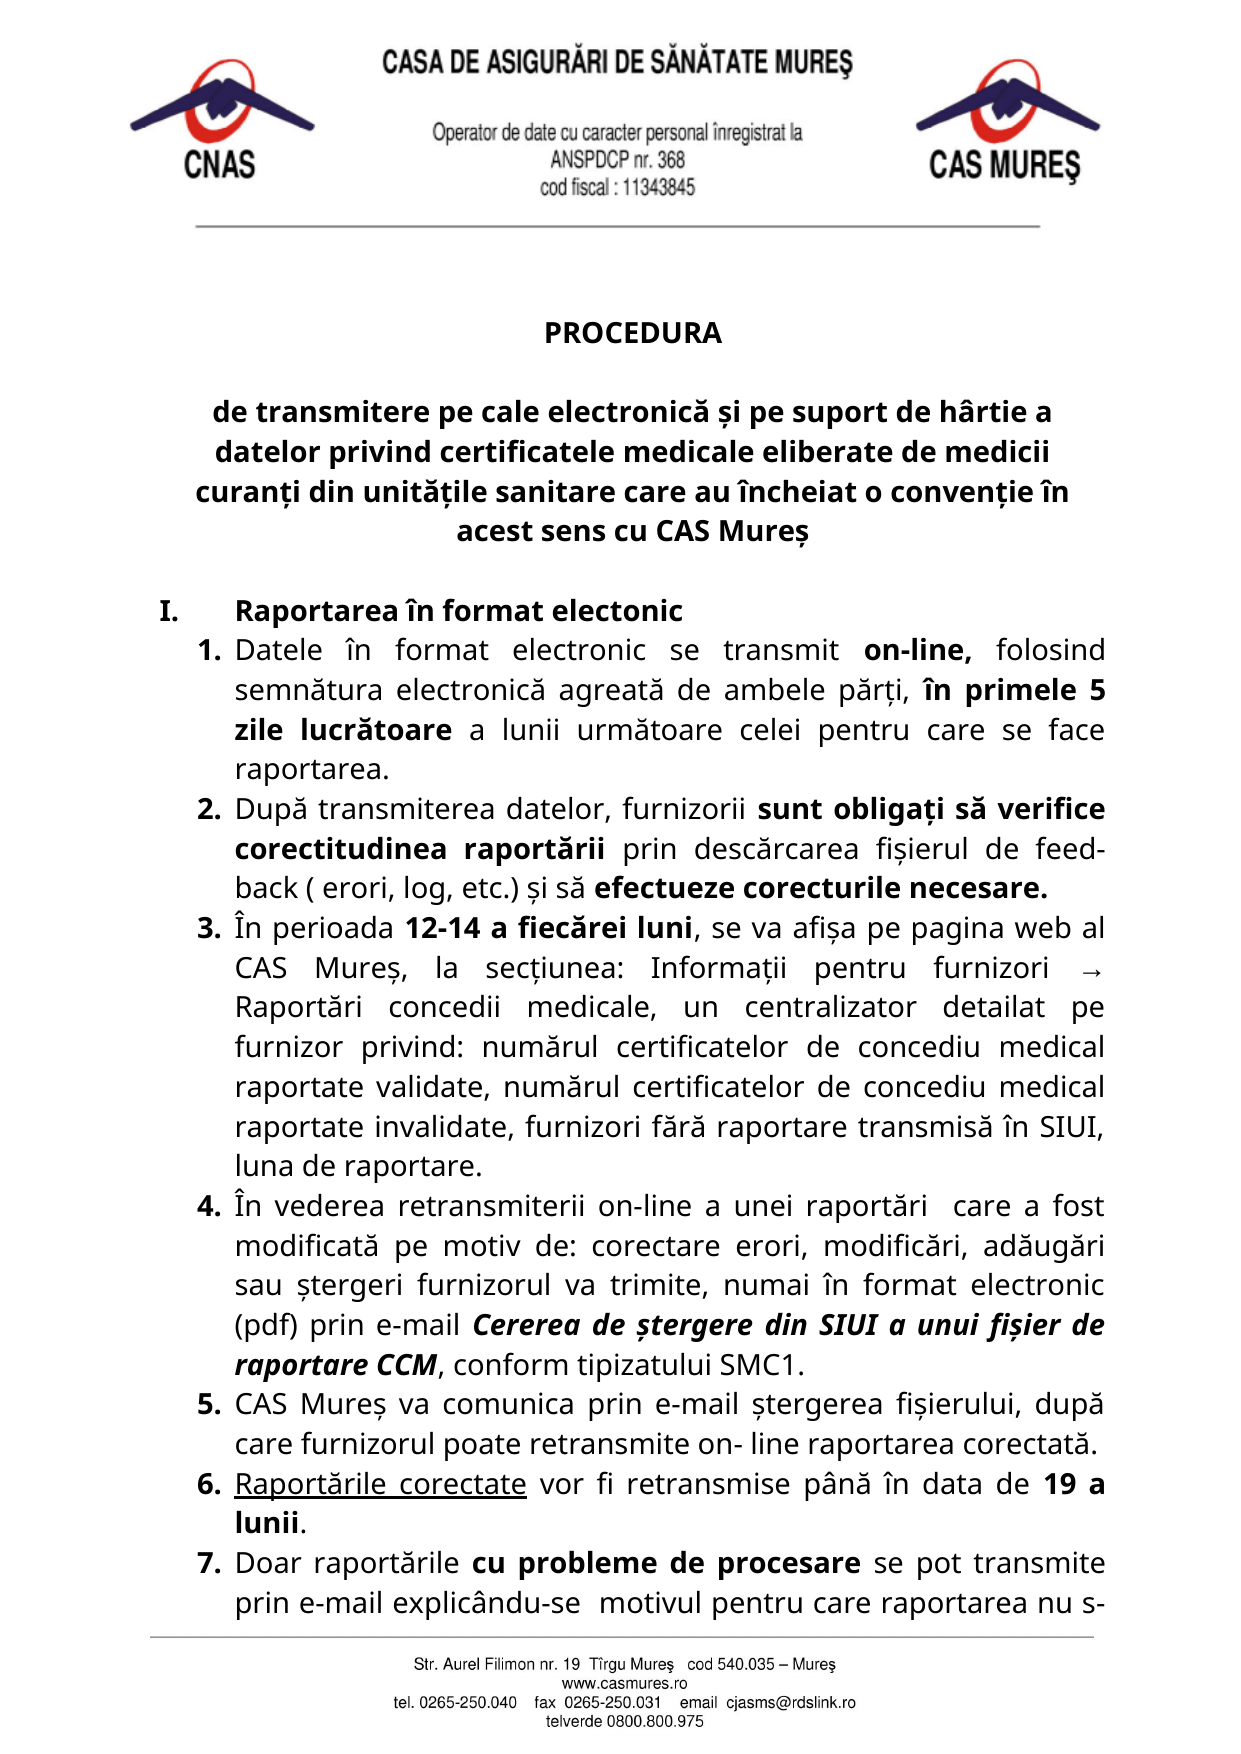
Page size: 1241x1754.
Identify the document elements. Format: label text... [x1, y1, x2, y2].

list Raportarea în format electonic [159, 590, 1106, 629]
list Raportările corectate vor fi retransmise până în data de 19 a lunii. [197, 1463, 1106, 1542]
text PROCEDURA [159, 312, 1106, 352]
text de transmitere pe cale electronică și pe suport de hârtie a datelor privind certificatele medicale eliberate de medicii curanți din unitățile sanitare care au încheiat o convenție în acest sens cu CAS Mureș [159, 391, 1106, 550]
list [197, 1542, 1106, 1622]
picture [150, 1633, 1094, 1740]
list În vederea retransmiterii on-line a unei raportări care a fost modificată pe motiv de: corectare erori, modificări, adăugări sau ștergeri furnizorul va trimite, numai în format electronic (pdf) prin e-mail Cererea de ștergere din SIUI a unui fișier de raportare CCM, conform tipizatului SMC1. [197, 1185, 1106, 1384]
list CAS Mureș va comunica prin e-mail ștergerea fișierului, după care furnizorul poate retransmite on- line raportarea corectată. [197, 1384, 1106, 1463]
list În perioada 12-14 a fiecărei luni, se va afișa pe pagina web al CAS Mureș, la secțiunea: Informații pentru furnizori → Raportări concedii medicale, un centralizator detailat pe furnizor privind: numărul certificatelor de concediu medical raportate validate, numărul certificatelor de concediu medical raportate invalidate, furnizori fără raportare transmisă în SIUI, luna de raportare. [197, 907, 1106, 1185]
list Datele în format electronic se transmit on-line, folosind semnătura electronică agreată de ambele părți, în primele 5 zile lucrătoare a lunii următoare celei pentru care se face raportarea. [197, 629, 1106, 788]
list După transmiterea datelor, furnizorii sunt obligați să verifice corectitudinea raportării prin descărcarea fișierul de feed-back ( erori, log, etc.) și să efectueze corecturile necesare. [197, 788, 1106, 907]
